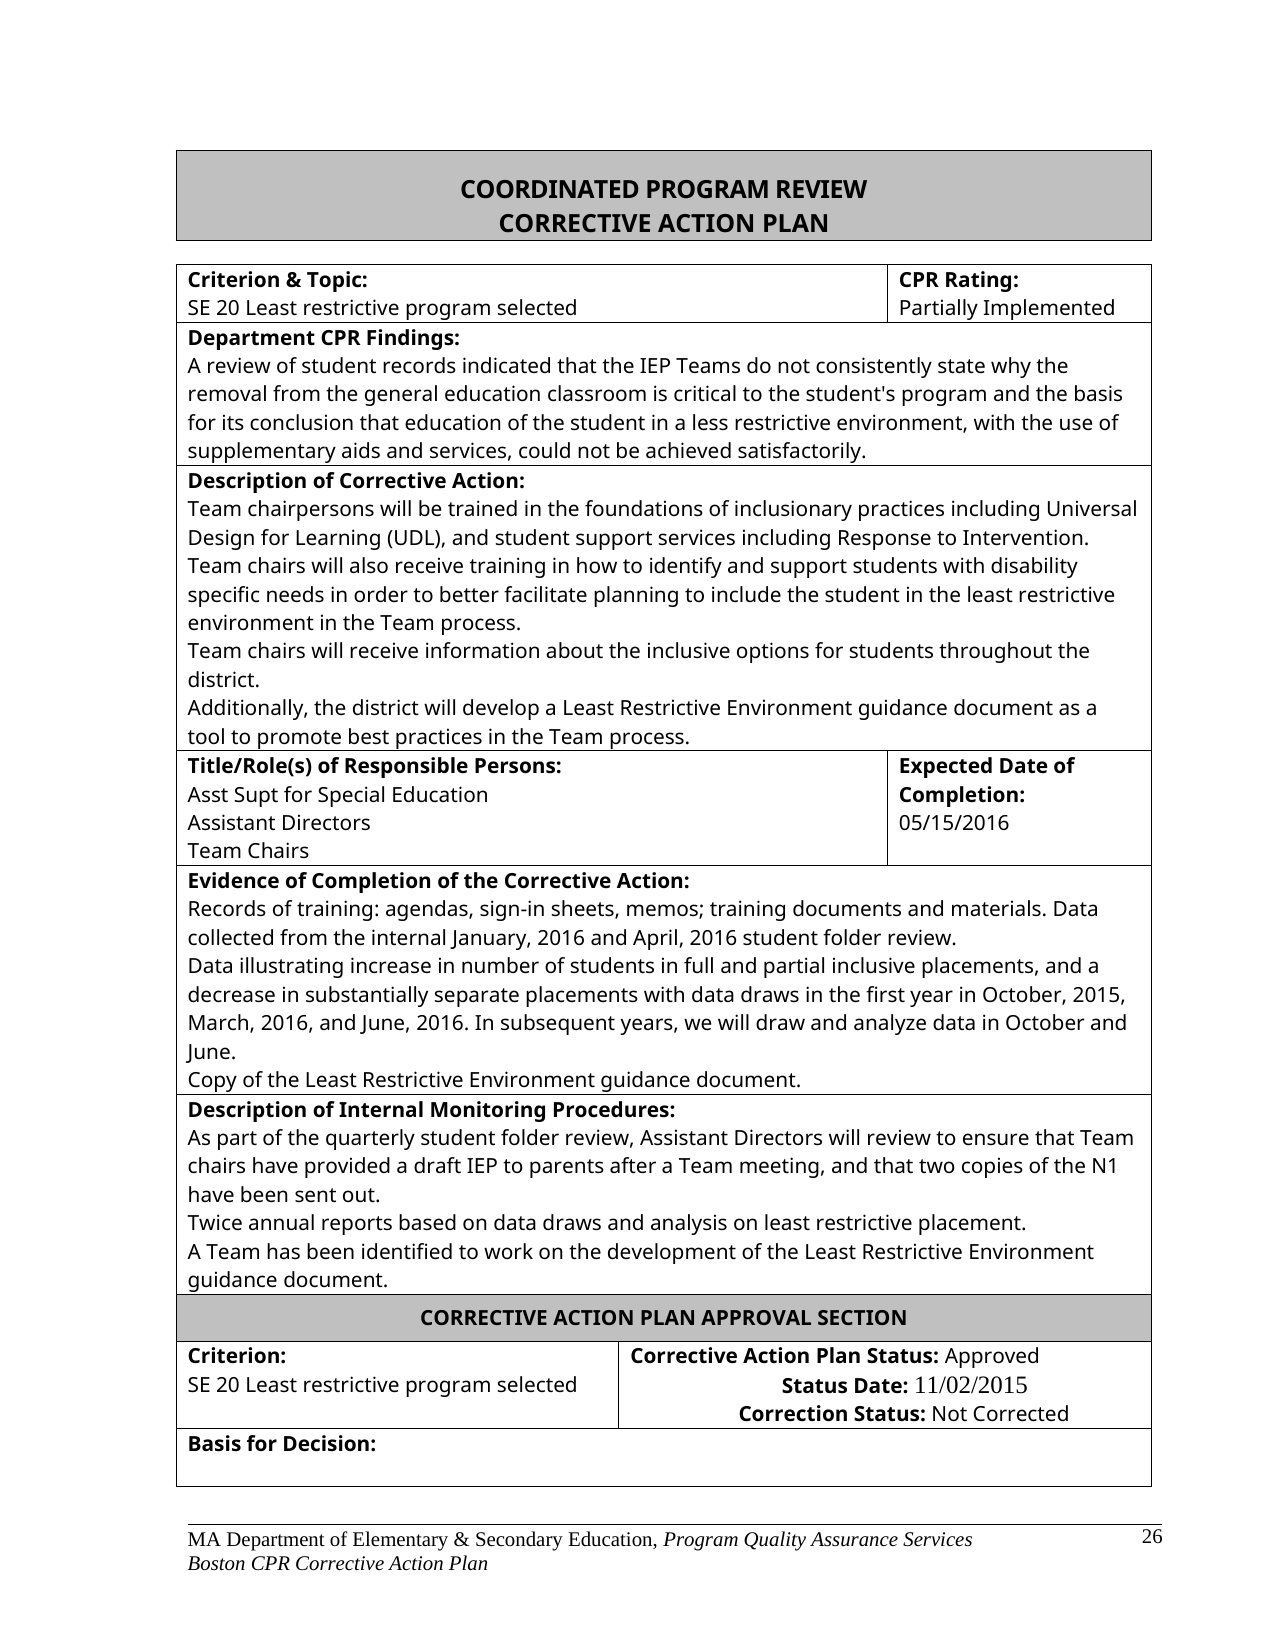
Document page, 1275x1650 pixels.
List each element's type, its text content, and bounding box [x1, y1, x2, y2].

table_cell Corrective Action Plan Status: Approved Status Date: 11/02/2015 Correction Status: Not Corrected [619, 1342, 1151, 1428]
table_cell Basis for Decision: [177, 1429, 1151, 1486]
table_cell CORRECTIVE ACTION PLAN APPROVAL SECTION [177, 1295, 1151, 1341]
table_cell Description of Corrective Action: Team chairpersons will be trained in the foundations of inclusionary practices including Universal Design for Learning (UDL), and student support services including Response to Intervention. Team chairs will also receive training in how to identify and support students with disability specific needs in order to better facilitate planning to include the student in the least restrictive environment in the Team process. Team chairs will receive information about the inclusive options for students throughout the district. Additionally, the district will develop a Least Restrictive Environment guidance document as a tool to promote best practices in the Team process. [177, 466, 1151, 750]
table_cell Department CPR Findings: A review of student records indicated that the IEP Teams do not consistently state why the removal from the general education classroom is critical to the student's program and the basis for its conclusion that education of the student in a less restrictive environment, with the use of supplementary aids and services, could not be achieved satisfactorily. [177, 323, 1151, 465]
table_header Criterion & Topic: SE 20 Least restrictive program selected [177, 265, 887, 322]
table_cell Expected Date of Completion: 05/15/2016 [888, 751, 1151, 865]
table_cell Description of Internal Monitoring Procedures: As part of the quarterly student folder review, Assistant Directors will review to ensure that Team chairs have provided a draft IEP to parents after a Team meeting, and that two copies of the N1 have been sent out. Twice annual reports based on data draws and analysis on least restrictive placement. A Team has been identified to work on the development of the Least Restrictive Environment guidance document. [177, 1095, 1151, 1294]
table_cell Title/Role(s) of Responsible Persons: Asst Supt for Special Education Assistant Directors Team Chairs [177, 751, 887, 865]
table_header CPR Rating: Partially Implemented [888, 265, 1151, 322]
table_header COORDINATED PROGRAM REVIEW CORRECTIVE ACTION PLAN [177, 151, 1151, 240]
table_cell Evidence of Completion of the Corrective Action: Records of training: agendas, sign-in sheets, memos; training documents and materials. Data collected from the internal January, 2016 and April, 2016 student folder review. Data illustrating increase in number of students in full and partial inclusive placements, and a decrease in substantially separate placements with data draws in the first year in October, 2015, March, 2016, and June, 2016. In subsequent years, we will draw and analyze data in October and June. Copy of the Least Restrictive Environment guidance document. [177, 866, 1151, 1094]
table_cell Criterion: SE 20 Least restrictive program selected [177, 1342, 618, 1428]
